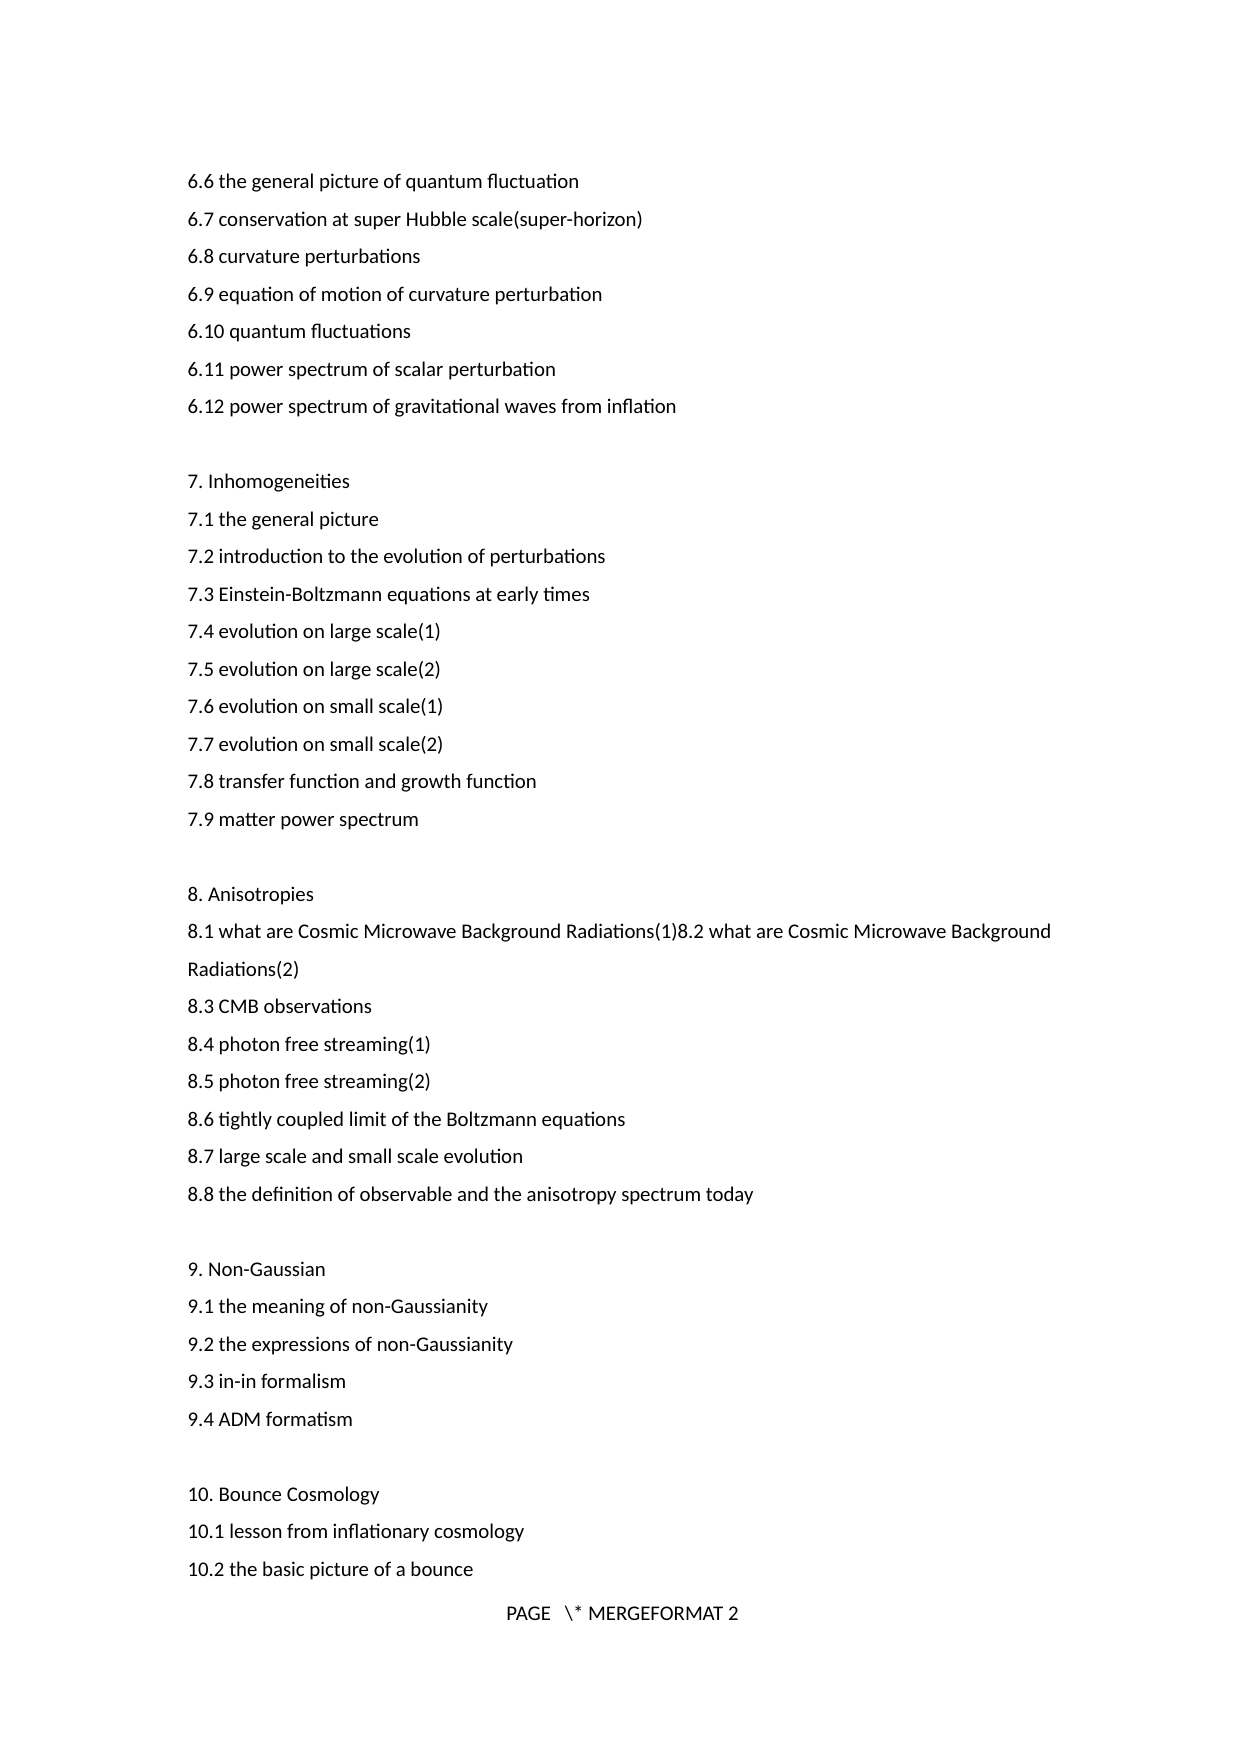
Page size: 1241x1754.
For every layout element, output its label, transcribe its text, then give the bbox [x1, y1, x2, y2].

text 7.8 transfer function and growth function [187, 762, 1053, 800]
text 6.10 quantum fluctuations [187, 312, 1053, 350]
text 7. Inhomogeneities [187, 462, 1053, 500]
text 7.5 evolution on large scale(2) [187, 650, 1053, 687]
text 8.5 photon free streaming(2) [187, 1062, 1053, 1100]
text 7.6 evolution on small scale(1) [187, 687, 1053, 725]
text 8.4 photon free streaming(1) [187, 1025, 1053, 1062]
text 9.3 in-in formalism [187, 1362, 1053, 1400]
text 8.3 CMB observations [187, 987, 1053, 1025]
text 8.7 large scale and small scale evolution [187, 1137, 1053, 1175]
text 8.1 what are Cosmic Microwave Background Radiations(1)8.2 what are Cosmic Microwave Background Radiations(2) [187, 912, 1053, 987]
text 7.4 evolution on large scale(1) [187, 612, 1053, 650]
text 7.2 introduction to the evolution of perturbations [187, 537, 1053, 575]
text 9. Non-Gaussian [187, 1250, 1053, 1287]
text 7.9 matter power spectrum [187, 800, 1053, 837]
text 6.6 the general picture of quantum fluctuation [187, 162, 1053, 200]
text 10. Bounce Cosmology [187, 1475, 1053, 1512]
text 7.3 Einstein-Boltzmann equations at early times [187, 575, 1053, 612]
text 7.7 evolution on small scale(2) [187, 725, 1053, 762]
text 8.6 tightly coupled limit of the Boltzmann equations [187, 1100, 1053, 1137]
text 6.9 equation of motion of curvature perturbation [187, 275, 1053, 312]
text 6.8 curvature perturbations [187, 237, 1053, 275]
text 7.1 the general picture [187, 500, 1053, 537]
text 9.2 the expressions of non-Gaussianity [187, 1325, 1053, 1362]
text 9.4 ADM formatism [187, 1400, 1053, 1437]
text 8. Anisotropies [187, 875, 1053, 912]
text 10.1 lesson from inflationary cosmology [187, 1512, 1053, 1550]
text 10.2 the basic picture of a bounce [187, 1550, 1053, 1587]
text 6.7 conservation at super Hubble scale(super-horizon) [187, 200, 1053, 237]
text 8.8 the definition of observable and the anisotropy spectrum today [187, 1175, 1053, 1212]
text 6.11 power spectrum of scalar perturbation [187, 350, 1053, 387]
text 9.1 the meaning of non-Gaussianity [187, 1287, 1053, 1325]
text 6.12 power spectrum of gravitational waves from inflation [187, 387, 1053, 425]
